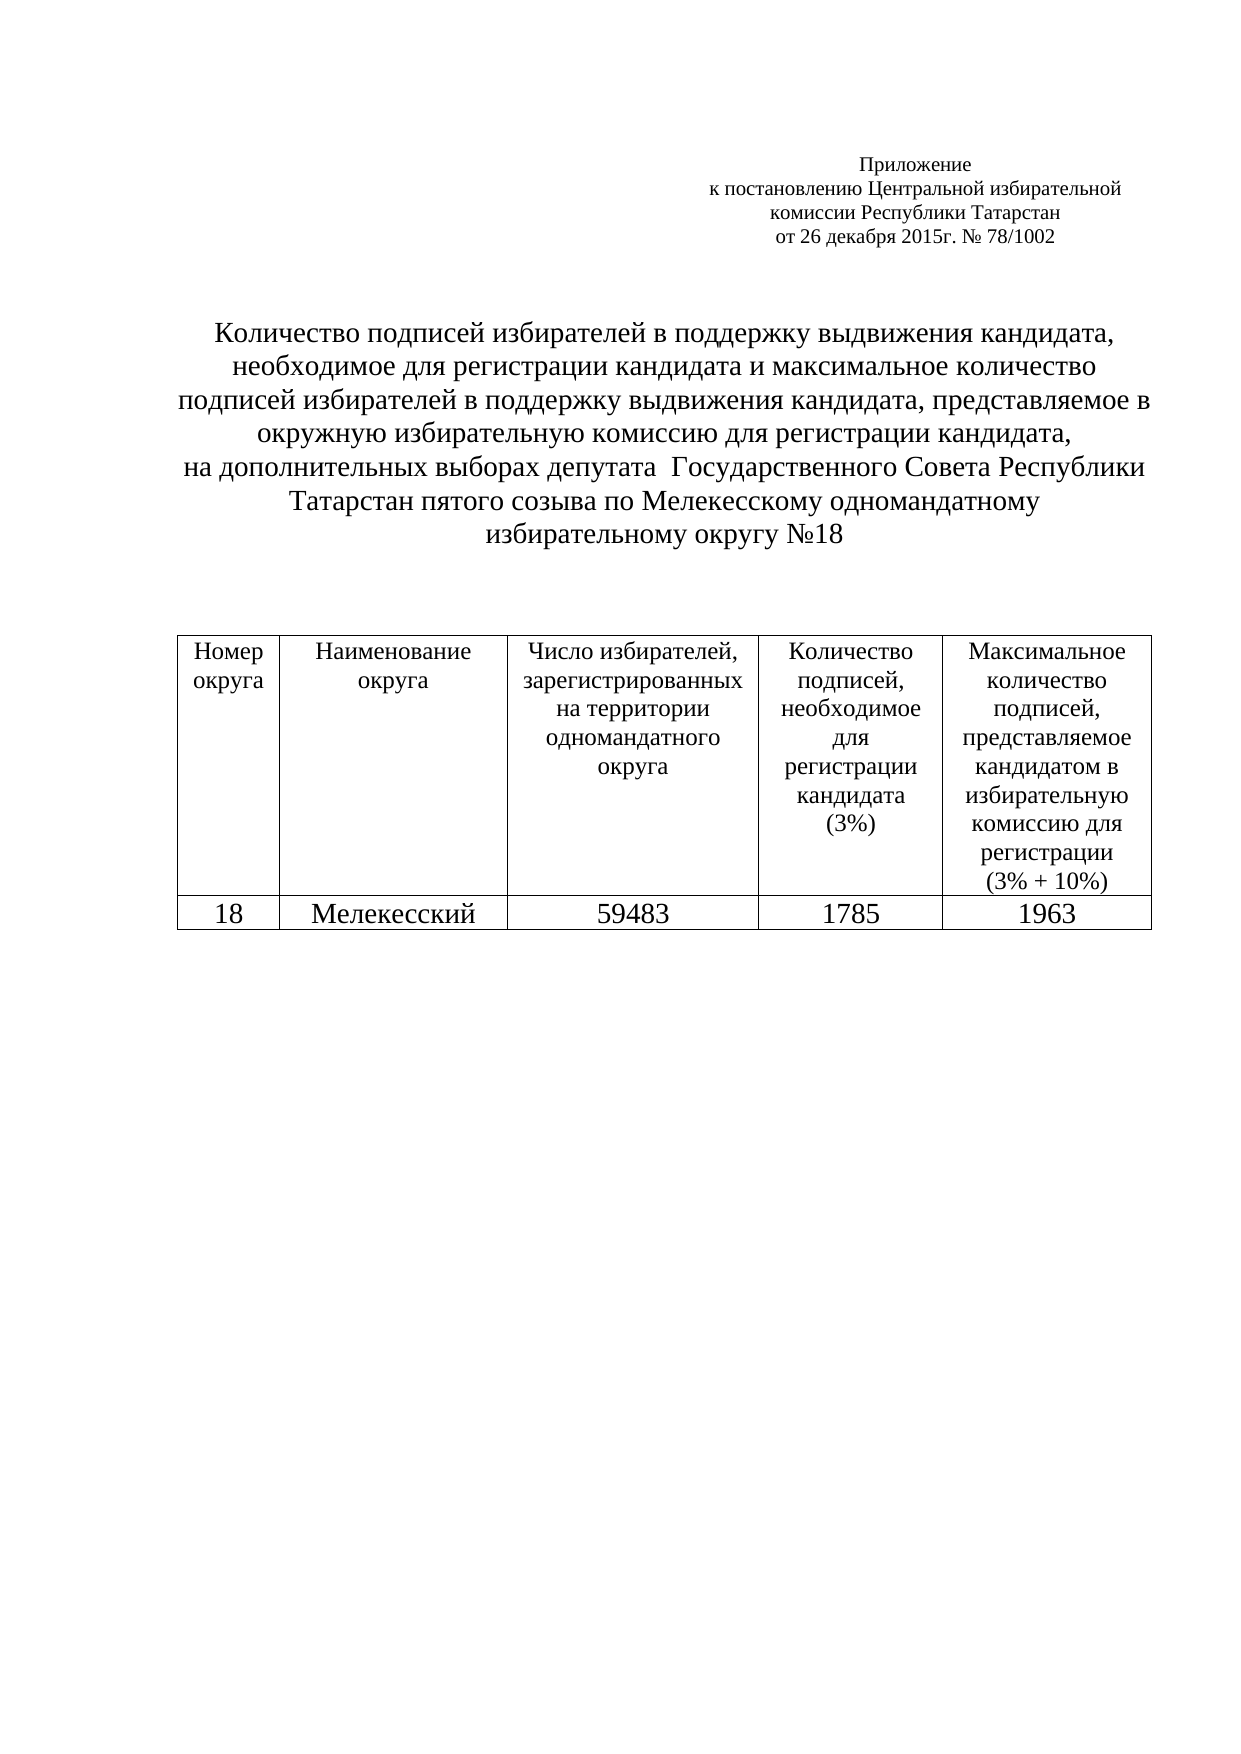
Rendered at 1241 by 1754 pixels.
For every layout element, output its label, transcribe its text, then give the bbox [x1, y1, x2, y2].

text Количество подписей избирателей в поддержку выдвижения кандидата, [177, 315, 1152, 348]
table_header Число избирателей, зарегистрированных на территории одномандатного округа [508, 636, 758, 895]
table_cell 1963 [943, 896, 1151, 929]
table_cell Мелекесский [280, 896, 507, 929]
table_header Номер округа [178, 636, 279, 895]
text избирательному округу №18 [177, 516, 1152, 550]
table_cell 1785 [759, 896, 942, 929]
table_header Приложение к постановлению Центральной избирательной комиссии Республики Татарстан от 26 декабря 2015г. № 78/1002 [590, 152, 1240, 281]
table_cell 18 [178, 896, 279, 929]
table_header Максимальное количество подписей, представляемое кандидатом в избирательную комиссию для регистрации (3% + 10%) [943, 636, 1151, 895]
text необходимое для регистрации кандидата и максимальное количество подписей избирателей в поддержку выдвижения кандидата, представляемое в окружную избирательную комиссию для регистрации кандидата, [177, 348, 1152, 449]
text на дополнительных выборах депутата Государственного Совета Республики Татарстан пятого созыва по Мелекесскому одномандатному [177, 449, 1152, 516]
table_header Наименование округа [280, 636, 507, 895]
table_header Количество подписей, необходимое для регистрации кандидата (3%) [759, 636, 942, 895]
table_cell 59483 [508, 896, 758, 929]
